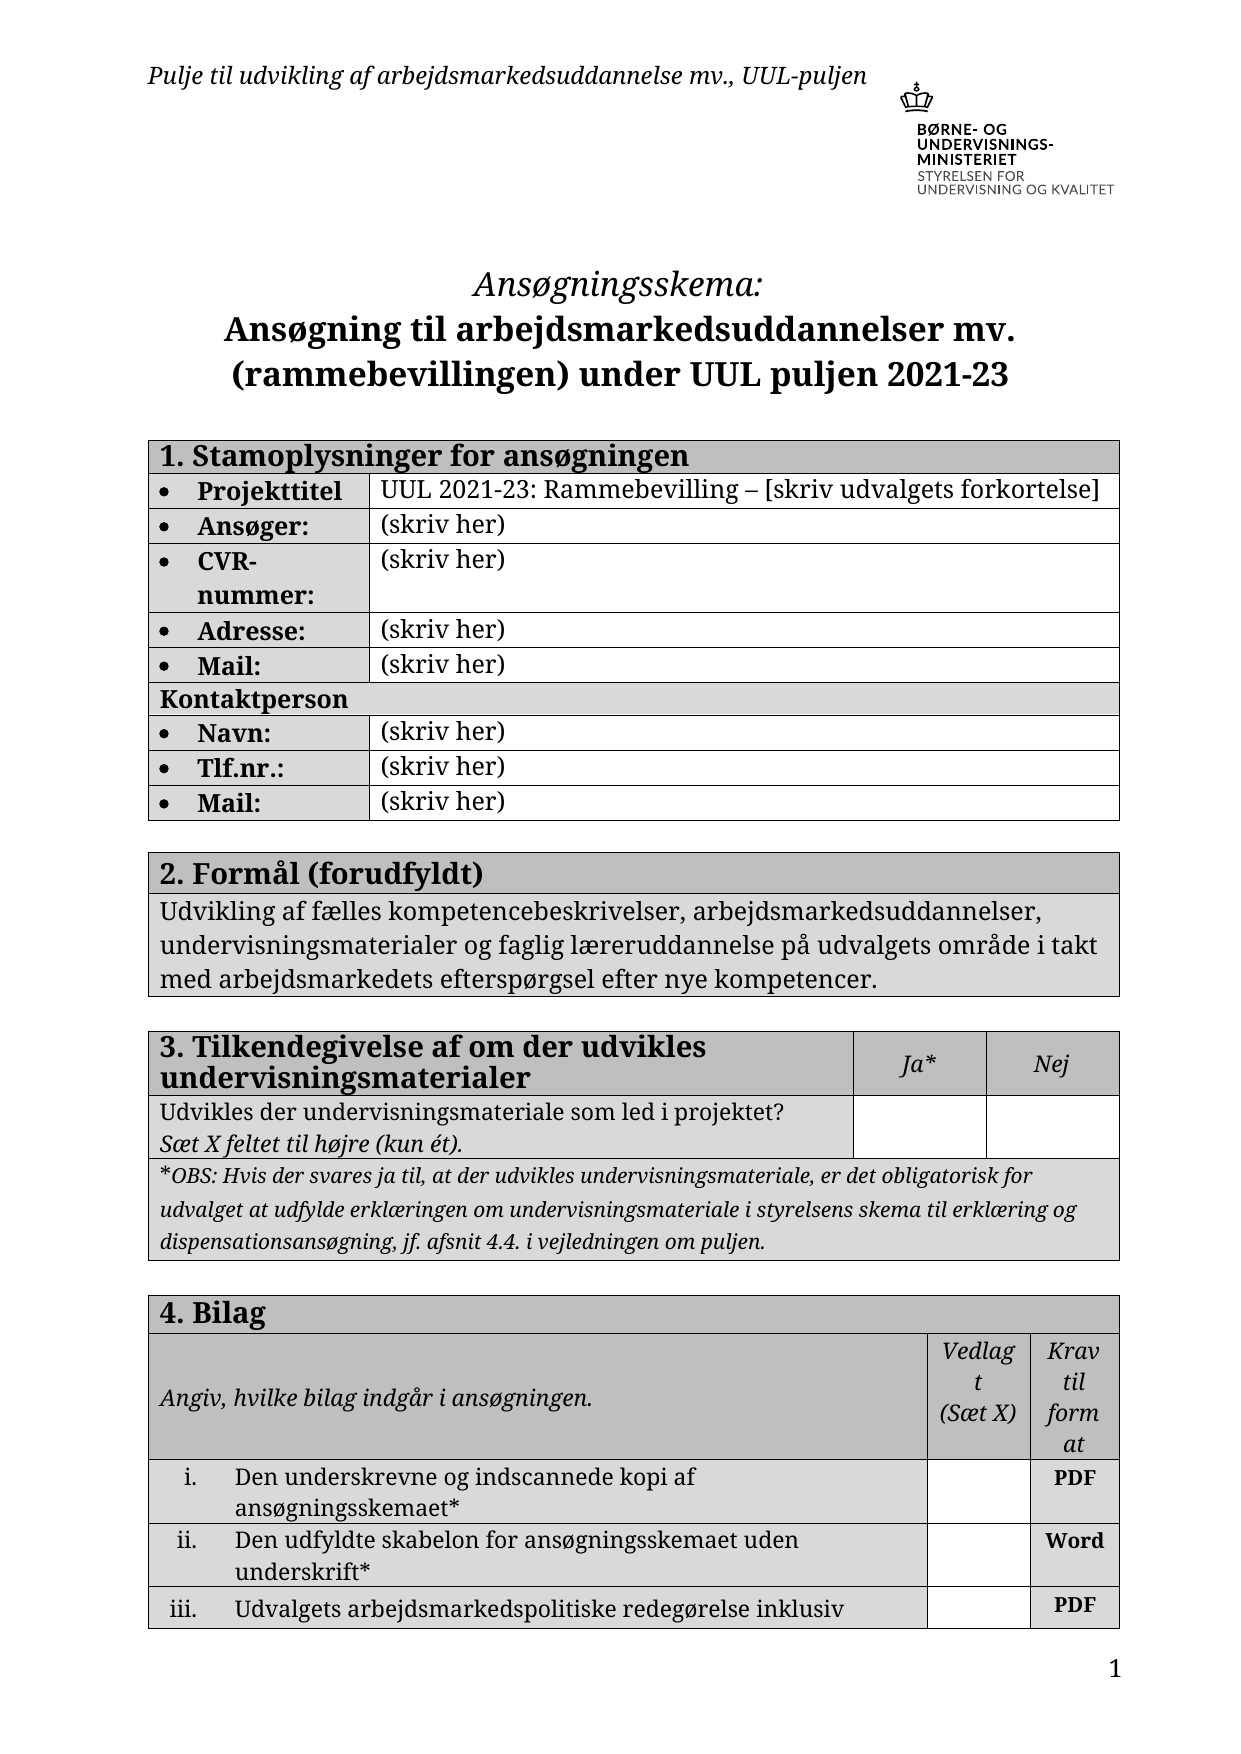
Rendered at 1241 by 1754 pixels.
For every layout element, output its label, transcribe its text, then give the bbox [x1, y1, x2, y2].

table_cell PDF [1031, 1460, 1119, 1523]
table_cell Udvikling af fælles kompetencebeskrivelser, arbejdsmarkedsuddannelser, undervisningsmaterialer og faglig læreruddannelse på udvalgets område i takt med arbejdsmarkedets efterspørgsel efter nye kompetencer. [149, 894, 1119, 996]
table_cell Vedlagt (Sæt X) [928, 1334, 1030, 1459]
table_cell Projekttitel [149, 474, 369, 508]
subtitle Ansøgningsskema: [148, 260, 1092, 306]
table_cell [854, 1096, 986, 1158]
table_cell (skriv her) [370, 716, 1119, 750]
table_cell Kontaktperson [149, 683, 369, 714]
table_cell Den udfyldte skabelon for ansøgningsskemaet uden underskrift* [149, 1524, 927, 1586]
table_cell Den underskrevne og indscannede kopi af ansøgningsskemaet* [149, 1460, 927, 1523]
table_cell [987, 1096, 1119, 1158]
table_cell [149, 1587, 927, 1628]
table_cell Word [1031, 1524, 1119, 1586]
table_header 3. Tilkendegivelse af om der udvikles undervisningsmaterialer [149, 1032, 853, 1095]
table_cell Angiv, hvilke bilag indgår i ansøgningen. [149, 1334, 927, 1459]
table_header 1. Stamoplysninger for ansøgningen [149, 441, 1119, 473]
table_cell Mail: [149, 648, 369, 682]
table_cell Mail: [149, 786, 369, 820]
table_cell (skriv her) [370, 786, 1119, 820]
table_cell *OBS: Hvis der svares ja til, at der udvikles undervisningsmateriale, er det obligatorisk for udvalget at udfylde erklæringen om undervisningsmateriale i styrelsens skema til erklæring og dispensationsansøgning, jf. afsnit 4.4. i vejledningen om puljen. [149, 1159, 1119, 1260]
table_cell (skriv her) [370, 613, 1119, 647]
table_cell (skriv her) [370, 751, 1119, 785]
table_cell Adresse: [149, 613, 369, 647]
table_cell Ansøger: [149, 509, 369, 543]
table_cell Tlf.nr.: [149, 751, 369, 785]
table_header 2. Formål (forudfyldt) [149, 853, 1119, 893]
table_cell PDF [1031, 1587, 1119, 1628]
table_cell [928, 1460, 1030, 1523]
table_cell (skriv her) [370, 509, 1119, 543]
table_cell CVR-nummer: [149, 544, 369, 612]
table_cell UUL 2021-23: Rammebevilling – [skriv udvalgets forkortelse] [370, 474, 1119, 508]
table_cell Krav til format [1031, 1334, 1119, 1459]
table_cell Navn: [149, 716, 369, 750]
table_cell [928, 1587, 1030, 1628]
table_header 4. Bilag [149, 1296, 1119, 1333]
table_cell [928, 1524, 1030, 1586]
table_cell Udvikles der undervisningsmateriale som led i projektet? Sæt X feltet til højre (kun ét). [149, 1096, 853, 1158]
table_header Nej [987, 1032, 1119, 1095]
table_cell (skriv her) [370, 544, 1119, 612]
table_cell [369, 683, 1119, 714]
subtitle Ansøgning til arbejdsmarkedsuddannelser mv. (rammebevillingen) under UUL puljen 2021-23 [148, 306, 1092, 397]
table_header Ja* [854, 1032, 986, 1095]
table_cell (skriv her) [370, 648, 1119, 682]
